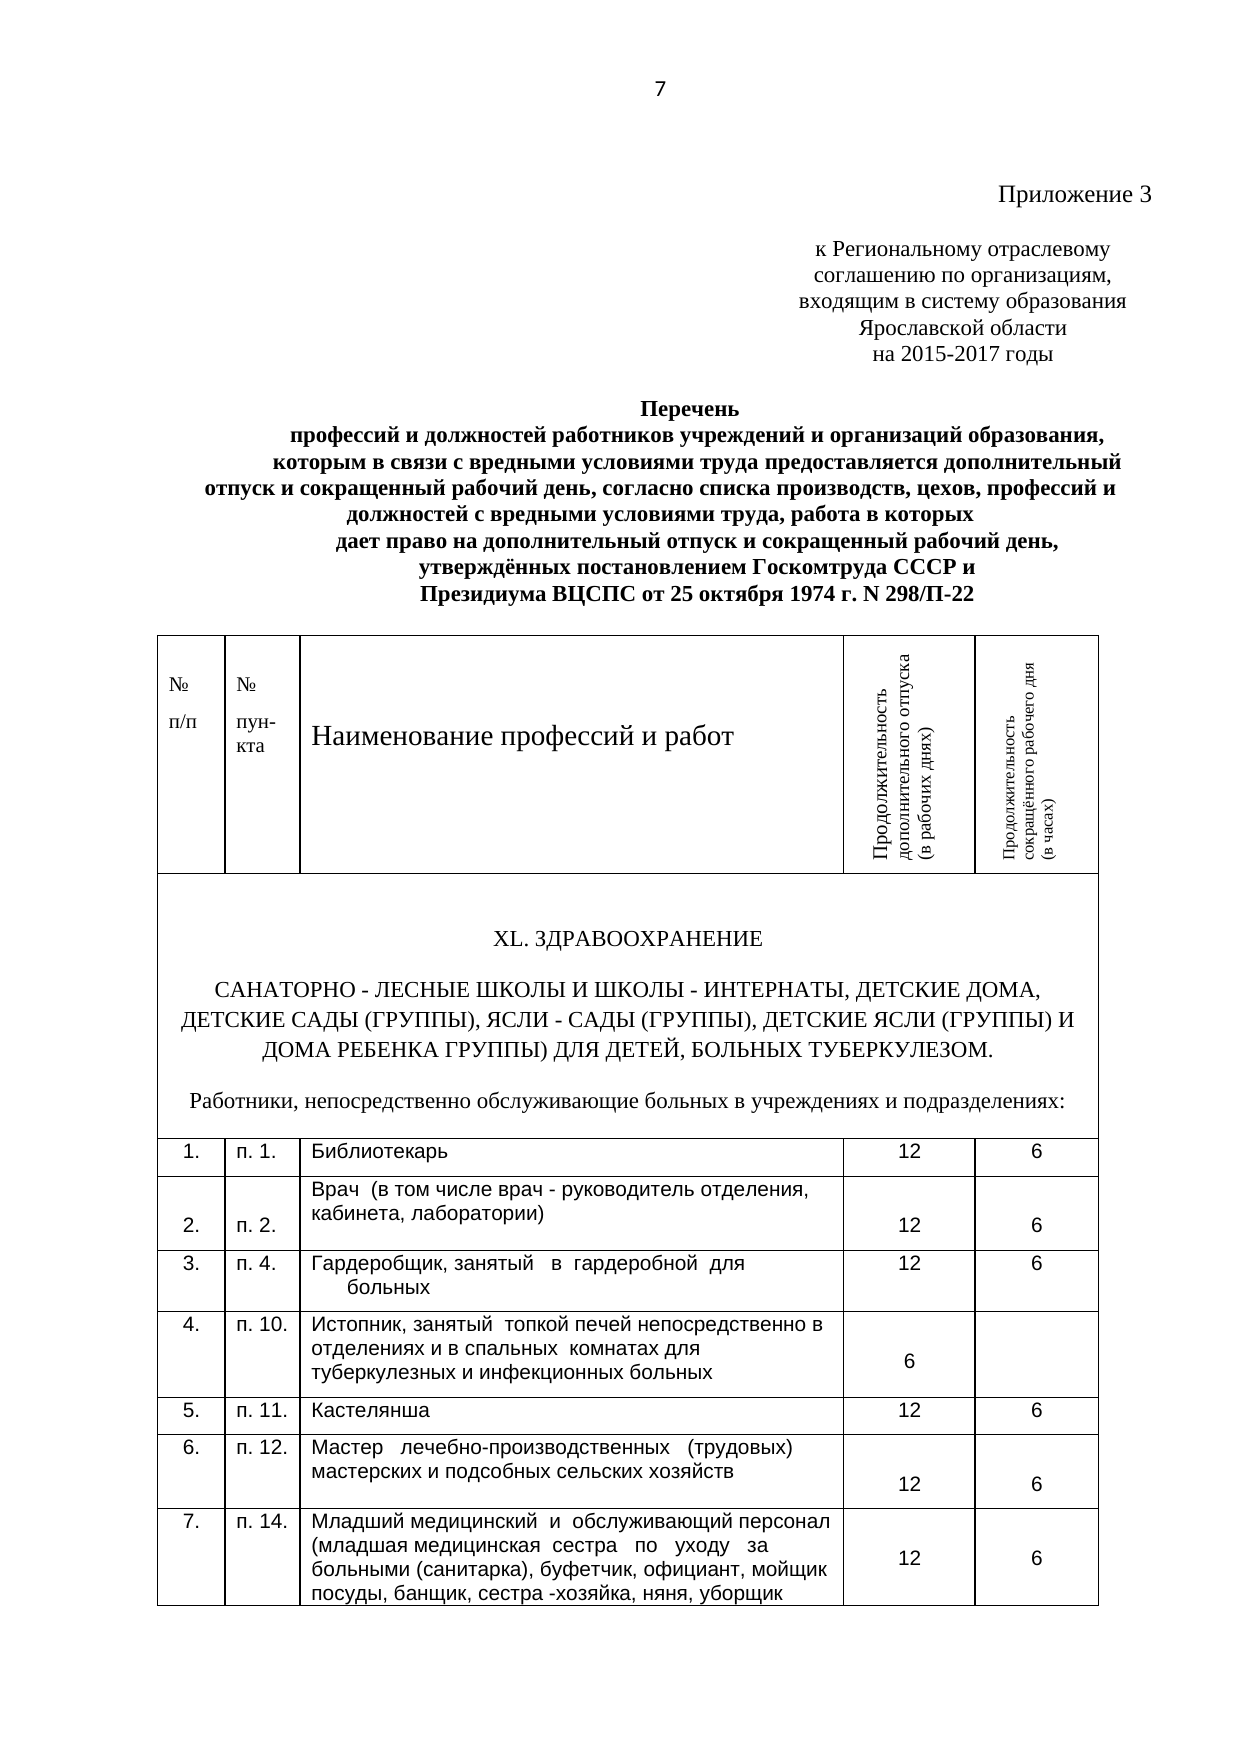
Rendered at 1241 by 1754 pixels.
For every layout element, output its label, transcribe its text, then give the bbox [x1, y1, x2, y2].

table_cell Кастелянша [301, 1398, 843, 1434]
table_cell 3. [158, 1251, 224, 1311]
table_cell Мастер лечебно-производственных (трудовых) мастерских и подсобных сельских хозяйств [301, 1435, 843, 1508]
table_cell п. 10. [226, 1312, 299, 1397]
table_cell 6 [976, 1177, 1098, 1250]
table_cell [301, 1509, 843, 1605]
table_header Наименование профессий и работ [301, 636, 843, 873]
table_cell 5. [158, 1398, 224, 1434]
table_cell п. 2. [226, 1177, 299, 1250]
table_cell 1. [158, 1139, 224, 1176]
text дает право на дополнительный отпуск и сокращенный рабочий день, [169, 527, 1152, 553]
table_header Продолжительность сокращённого рабочего дня (в часах) [976, 636, 1098, 873]
text которым в связи с вредными условиями труда предоставляется дополнительный отпуск и сокращенный рабочий день, согласно списка производств, цехов, профессий и должностей с вредными условиями труда, работа в которых [169, 448, 1152, 527]
table_cell 4. [158, 1312, 224, 1397]
text профессий и должностей работников учреждений и организаций образования, [169, 421, 1152, 448]
table_cell Истопник, занятый топкой печей непосредственно в отделениях и в спальных комнатах для туберкулезных и инфекционных больных [301, 1312, 843, 1397]
table_cell 6 [976, 1251, 1098, 1311]
table_header № п/п [158, 636, 224, 873]
table_cell 6 [976, 1398, 1098, 1434]
table_cell 12 [844, 1177, 974, 1250]
table_header № пун-кта [226, 636, 299, 873]
table_cell п. 12. [226, 1435, 299, 1508]
table_cell 6 [976, 1509, 1098, 1605]
table_cell 2. [158, 1177, 224, 1250]
table_cell 12 [844, 1251, 974, 1311]
table_cell XL. ЗДРАВООХРАНЕНИЕ САНАТОРНО - ЛЕСНЫЕ ШКОЛЫ И ШКОЛЫ - ИНТЕРНАТЫ, ДЕТСКИЕ ДОМА, ДЕТСКИЕ САДЫ (ГРУППЫ), ЯСЛИ - САДЫ (ГРУППЫ), ДЕТСКИЕ ЯСЛИ (ГРУППЫ) И ДОМА РЕБЕНКА ГРУППЫ) ДЛЯ ДЕТЕЙ, БОЛЬНЫХ ТУБЕРКУЛЕЗОМ. Работники, непосредственно обслуживающие больных в учреждениях и подразделениях: [158, 874, 1098, 1138]
table_cell 6. [158, 1435, 224, 1508]
table_cell 6 [844, 1312, 974, 1397]
table_cell 6 [976, 1139, 1098, 1176]
table_cell п. 4. [226, 1251, 299, 1311]
table_cell 7. [158, 1509, 224, 1605]
table_cell п. 1. [226, 1139, 299, 1176]
subtitle Приложение 3 [169, 179, 1152, 208]
table_cell 12 [844, 1509, 974, 1605]
text Президиума ВЦСПС от 25 октября . N 298/П-22 [169, 579, 1152, 606]
table_cell 12 [844, 1435, 974, 1508]
table_cell Библиотекарь [301, 1139, 843, 1176]
table_cell 6 [976, 1435, 1098, 1508]
table_header Продолжительность дополнительного отпуска (в рабочих днях) [844, 636, 974, 873]
table_cell п. 11. [226, 1398, 299, 1434]
table_cell [976, 1312, 1098, 1397]
text Перечень [169, 395, 1152, 421]
table_cell 12 [844, 1398, 974, 1434]
text утверждённых постановлением Госкомтруда СССР и [169, 553, 1152, 579]
table_cell п. 14. [226, 1509, 299, 1605]
subtitle к Региональному отраслевому соглашению по организациям, входящим в систему образования Ярославской области [774, 234, 1152, 340]
subtitle на 2015-2017 годы [774, 340, 1152, 366]
table_cell Врач (в том числе врач - руководитель отделения, кабинета, лаборатории) [301, 1177, 843, 1250]
table_cell Гардеробщик, занятый в гардеробной для больных [301, 1251, 843, 1311]
table_cell 12 [844, 1139, 974, 1176]
